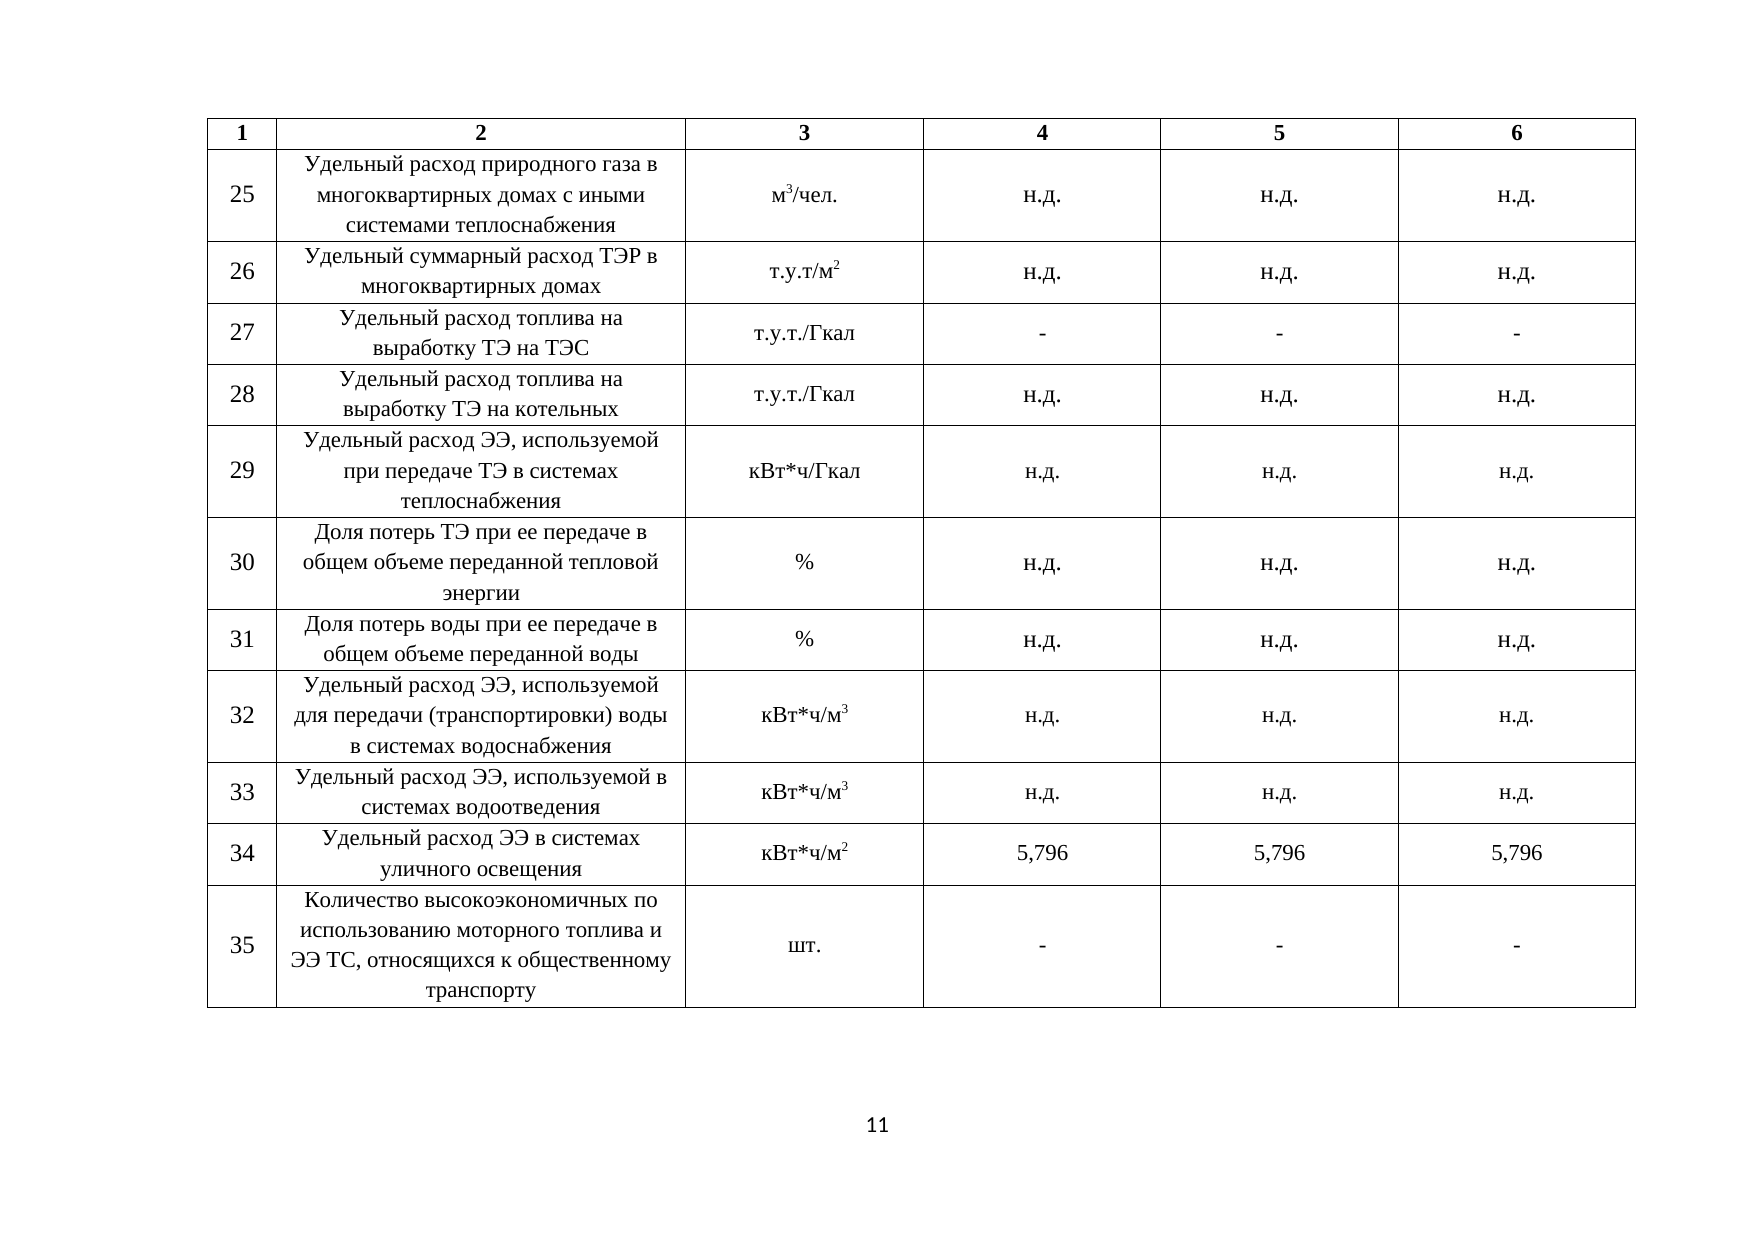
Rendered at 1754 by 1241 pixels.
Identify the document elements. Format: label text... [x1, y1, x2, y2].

table_cell 35 [208, 886, 276, 1007]
table_cell Доля потерь воды при ее передаче в общем объеме переданной воды [277, 610, 685, 670]
table_cell н.д. [924, 365, 1160, 425]
table_cell Удельный расход топлива на выработку ТЭ на ТЭС [277, 304, 685, 364]
table_cell н.д. [924, 610, 1160, 670]
table_cell н.д. [1399, 242, 1635, 302]
table_cell т.у.т/м2 [686, 242, 923, 302]
table_cell Доля потерь ТЭ при ее передаче в общем объеме переданной тепловой энергии [277, 518, 685, 609]
table_cell 5,796 [1161, 824, 1398, 885]
table_cell - [1161, 304, 1398, 364]
table_cell 28 [208, 365, 276, 425]
table_header 5 [1161, 119, 1398, 149]
table_cell н.д. [1161, 671, 1398, 762]
table_cell % [686, 518, 923, 609]
table_cell н.д. [1161, 242, 1398, 302]
table_cell 25 [208, 150, 276, 241]
table_cell н.д. [1399, 518, 1635, 609]
table_cell - [1399, 304, 1635, 364]
table_cell т.у.т./Гкал [686, 304, 923, 364]
table_cell Удельный суммарный расход ТЭР в многоквартирных домах [277, 242, 685, 302]
table_cell н.д. [924, 242, 1160, 302]
table_cell н.д. [924, 426, 1160, 517]
table_cell н.д. [924, 763, 1160, 823]
table_cell 34 [208, 824, 276, 885]
table_cell кВт*ч/м2 [686, 824, 923, 885]
table_cell - [1161, 886, 1398, 1007]
table_cell н.д. [1161, 426, 1398, 517]
table_cell 30 [208, 518, 276, 609]
table_header 6 [1399, 119, 1635, 149]
table_cell кВт*ч/м3 [686, 763, 923, 823]
table_header 2 [277, 119, 685, 149]
table_cell 32 [208, 671, 276, 762]
table_cell н.д. [1399, 365, 1635, 425]
table_cell н.д. [1399, 763, 1635, 823]
table_cell 26 [208, 242, 276, 302]
table_header 3 [686, 119, 923, 149]
table_cell н.д. [1161, 150, 1398, 241]
table_cell н.д. [1161, 518, 1398, 609]
table_cell Удельный расход ЭЭ, используемой при передаче ТЭ в системах теплоснабжения [277, 426, 685, 517]
table_cell н.д. [1399, 150, 1635, 241]
table_cell н.д. [924, 518, 1160, 609]
table_cell н.д. [1161, 763, 1398, 823]
table_cell кВт*ч/Гкал [686, 426, 923, 517]
table_cell н.д. [1399, 671, 1635, 762]
table_cell - [1399, 886, 1635, 1007]
table_cell н.д. [924, 671, 1160, 762]
table_cell н.д. [1399, 610, 1635, 670]
table_cell 5,796 [924, 824, 1160, 885]
table_cell Удельный расход природного газа в многоквартирных домах с иными системами теплоснабжения [277, 150, 685, 241]
table_cell 29 [208, 426, 276, 517]
table_cell Удельный расход ЭЭ, используемой в системах водоотведения [277, 763, 685, 823]
table_cell м3/чел. [686, 150, 923, 241]
table_cell Количество высокоэкономичных по использованию моторного топлива и ЭЭ ТС, относящихся к общественному транспорту [277, 886, 685, 1007]
table_cell н.д. [1161, 610, 1398, 670]
table_cell - [924, 886, 1160, 1007]
table_cell Удельный расход топлива на выработку ТЭ на котельных [277, 365, 685, 425]
table_cell 31 [208, 610, 276, 670]
table_cell н.д. [924, 150, 1160, 241]
table_cell н.д. [1399, 426, 1635, 517]
table_cell н.д. [1161, 365, 1398, 425]
table_cell 33 [208, 763, 276, 823]
table_header 1 [208, 119, 276, 149]
table_cell - [924, 304, 1160, 364]
table_cell 27 [208, 304, 276, 364]
table_cell Удельный расход ЭЭ, используемой для передачи (транспортировки) воды в системах водоснабжения [277, 671, 685, 762]
table_cell т.у.т./Гкал [686, 365, 923, 425]
table_cell % [686, 610, 923, 670]
table_cell 5,796 [1399, 824, 1635, 885]
table_cell кВт*ч/м3 [686, 671, 923, 762]
table_header 4 [924, 119, 1160, 149]
table_cell Удельный расход ЭЭ в системах уличного освещения [277, 824, 685, 885]
table_cell шт. [686, 886, 923, 1007]
